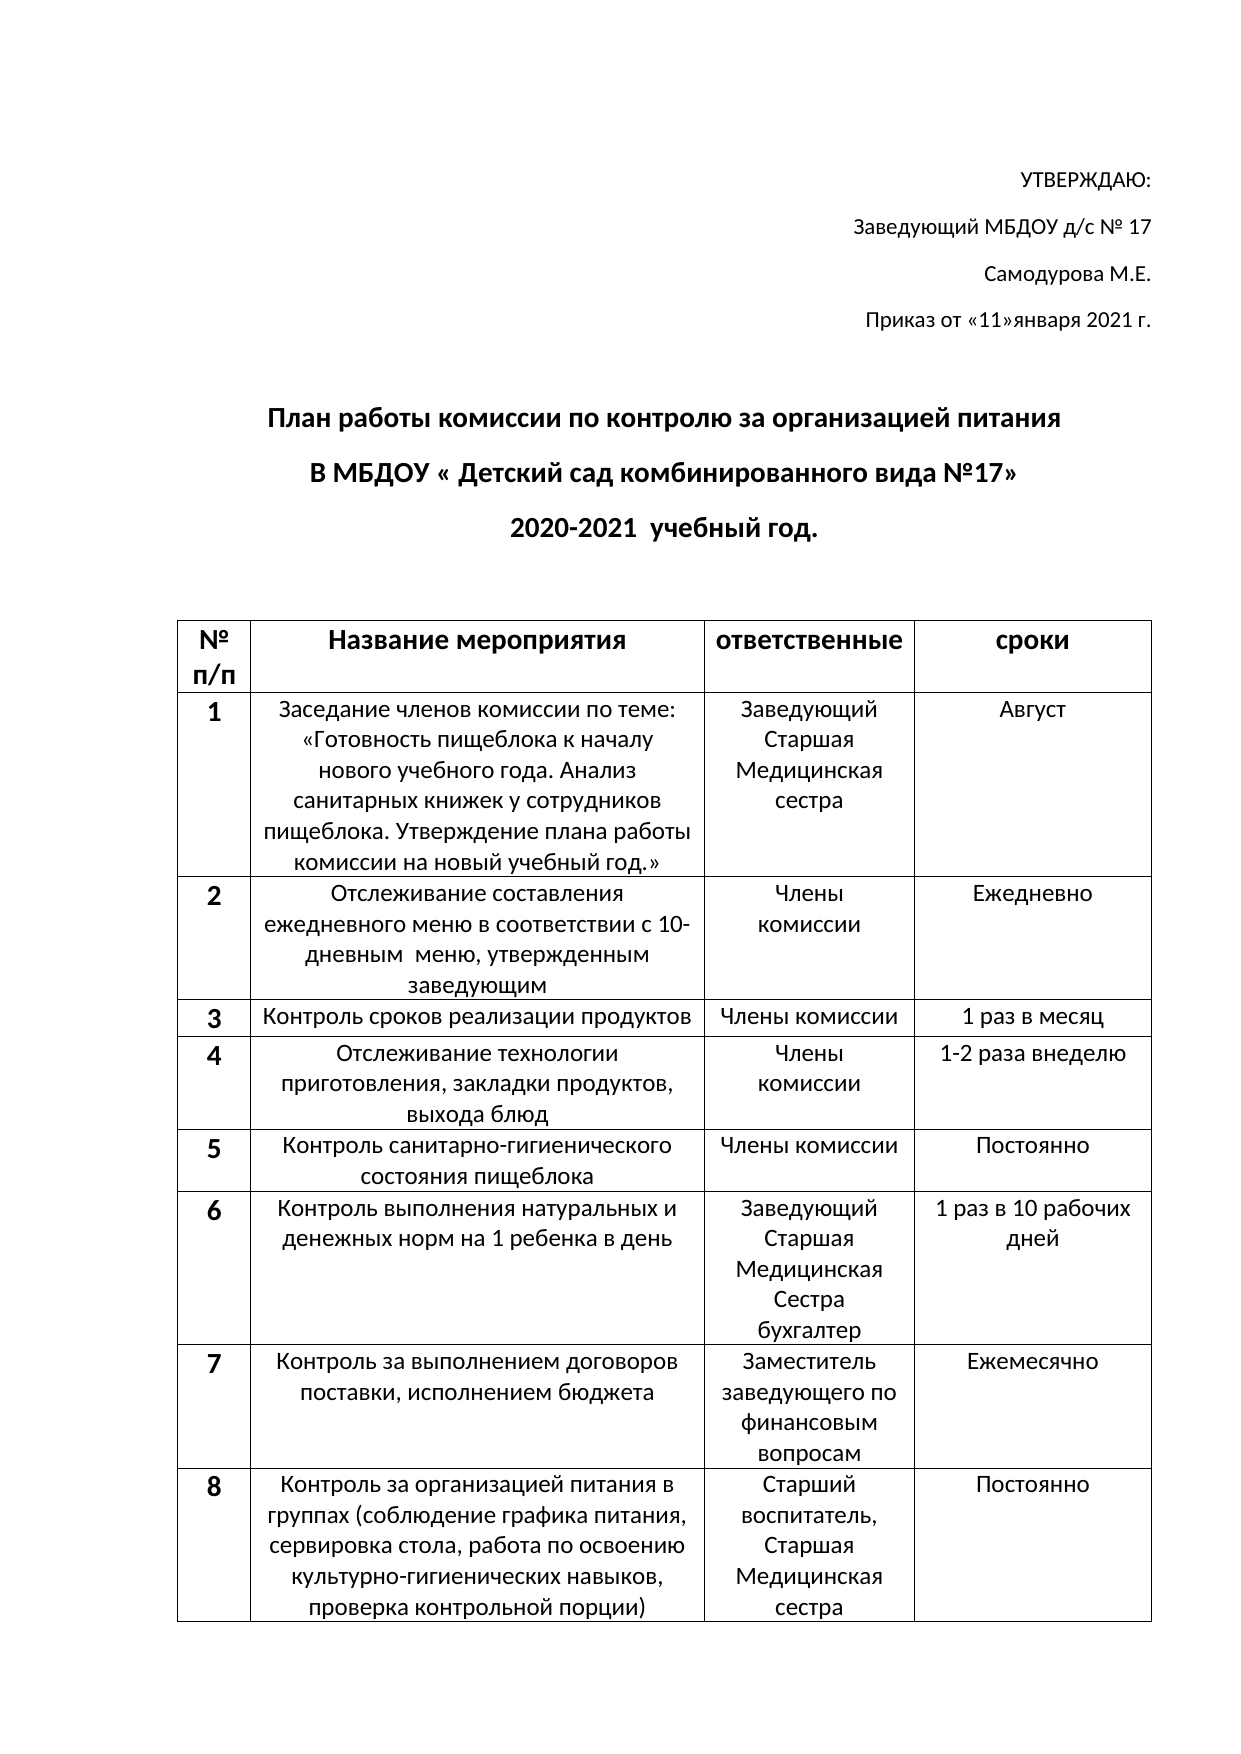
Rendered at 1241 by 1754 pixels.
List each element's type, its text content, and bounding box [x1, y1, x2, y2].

table_cell Члены комиссии [705, 1037, 914, 1129]
table_cell Заведующий Старшая Медицинская сестра [705, 693, 914, 876]
table_cell Отслеживание технологии приготовления, закладки продуктов, выхода блюд [251, 1037, 704, 1129]
table_header ответственные [705, 621, 914, 692]
table_cell Члены комиссии [705, 1130, 914, 1191]
table_cell Постоянно [915, 1130, 1151, 1191]
text УТВЕРЖДАЮ: [177, 165, 1152, 193]
table_cell Август [915, 693, 1151, 876]
table_cell 1 [178, 693, 250, 876]
table_cell 1 раз в месяц [915, 1000, 1151, 1036]
table_cell 5 [178, 1130, 250, 1191]
table_cell Заведующий Старшая Медицинская Сестра бухгалтер [705, 1192, 914, 1344]
text Заведующий МБДОУ д/с № 17 [177, 212, 1152, 240]
table_cell Ежемесячно [915, 1345, 1151, 1467]
table_header Название мероприятия [251, 621, 704, 692]
text В МБДОУ « Детский сад комбинированного вида №17» [177, 454, 1152, 490]
table_cell Старший воспитатель, Старшая Медицинская сестра [705, 1469, 914, 1621]
table_header № п/п [178, 621, 250, 692]
table_cell Заседание членов комиссии по теме: «Готовность пищеблока к началу нового учебного года. Анализ санитарных книжек у сотрудников пищеблока. Утверждение плана работы комиссии на новый учебный год.» [251, 693, 704, 876]
table_cell Отслеживание составления ежедневного меню в соответствии с 10-дневным меню, утвержденным заведующим [251, 877, 704, 999]
table_cell Члены комиссии [705, 1000, 914, 1036]
table_cell Контроль сроков реализации продуктов [251, 1000, 704, 1036]
table_cell Контроль за выполнением договоров поставки, исполнением бюджета [251, 1345, 704, 1467]
table_header сроки [915, 621, 1151, 692]
text Приказ от «11»января 2021 г. [177, 306, 1152, 334]
table_cell 4 [178, 1037, 250, 1129]
table_cell 1-2 раза внеделю [915, 1037, 1151, 1129]
text 2020-2021 учебный год. [177, 509, 1152, 545]
table_cell 1 раз в 10 рабочих дней [915, 1192, 1151, 1344]
text Самодурова М.Е. [177, 259, 1152, 287]
table_cell 2 [178, 877, 250, 999]
table_cell Заместитель заведующего по финансовым вопросам [705, 1345, 914, 1467]
table_cell Контроль выполнения натуральных и денежных норм на 1 ребенка в день [251, 1192, 704, 1344]
table_cell 6 [178, 1192, 250, 1344]
text План работы комиссии по контролю за организацией питания [177, 399, 1152, 435]
table_cell Контроль санитарно-гигиенического состояния пищеблока [251, 1130, 704, 1191]
table_cell Ежедневно [915, 877, 1151, 999]
table_cell Постоянно [915, 1469, 1151, 1621]
table_cell Контроль за организацией питания в группах (соблюдение графика питания, сервировка стола, работа по освоению культурно-гигиенических навыков, проверка контрольной порции) [251, 1469, 704, 1621]
table_cell Члены комиссии [705, 877, 914, 999]
table_cell 7 [178, 1345, 250, 1467]
table_cell 8 [178, 1469, 250, 1621]
table_cell 3 [178, 1000, 250, 1036]
